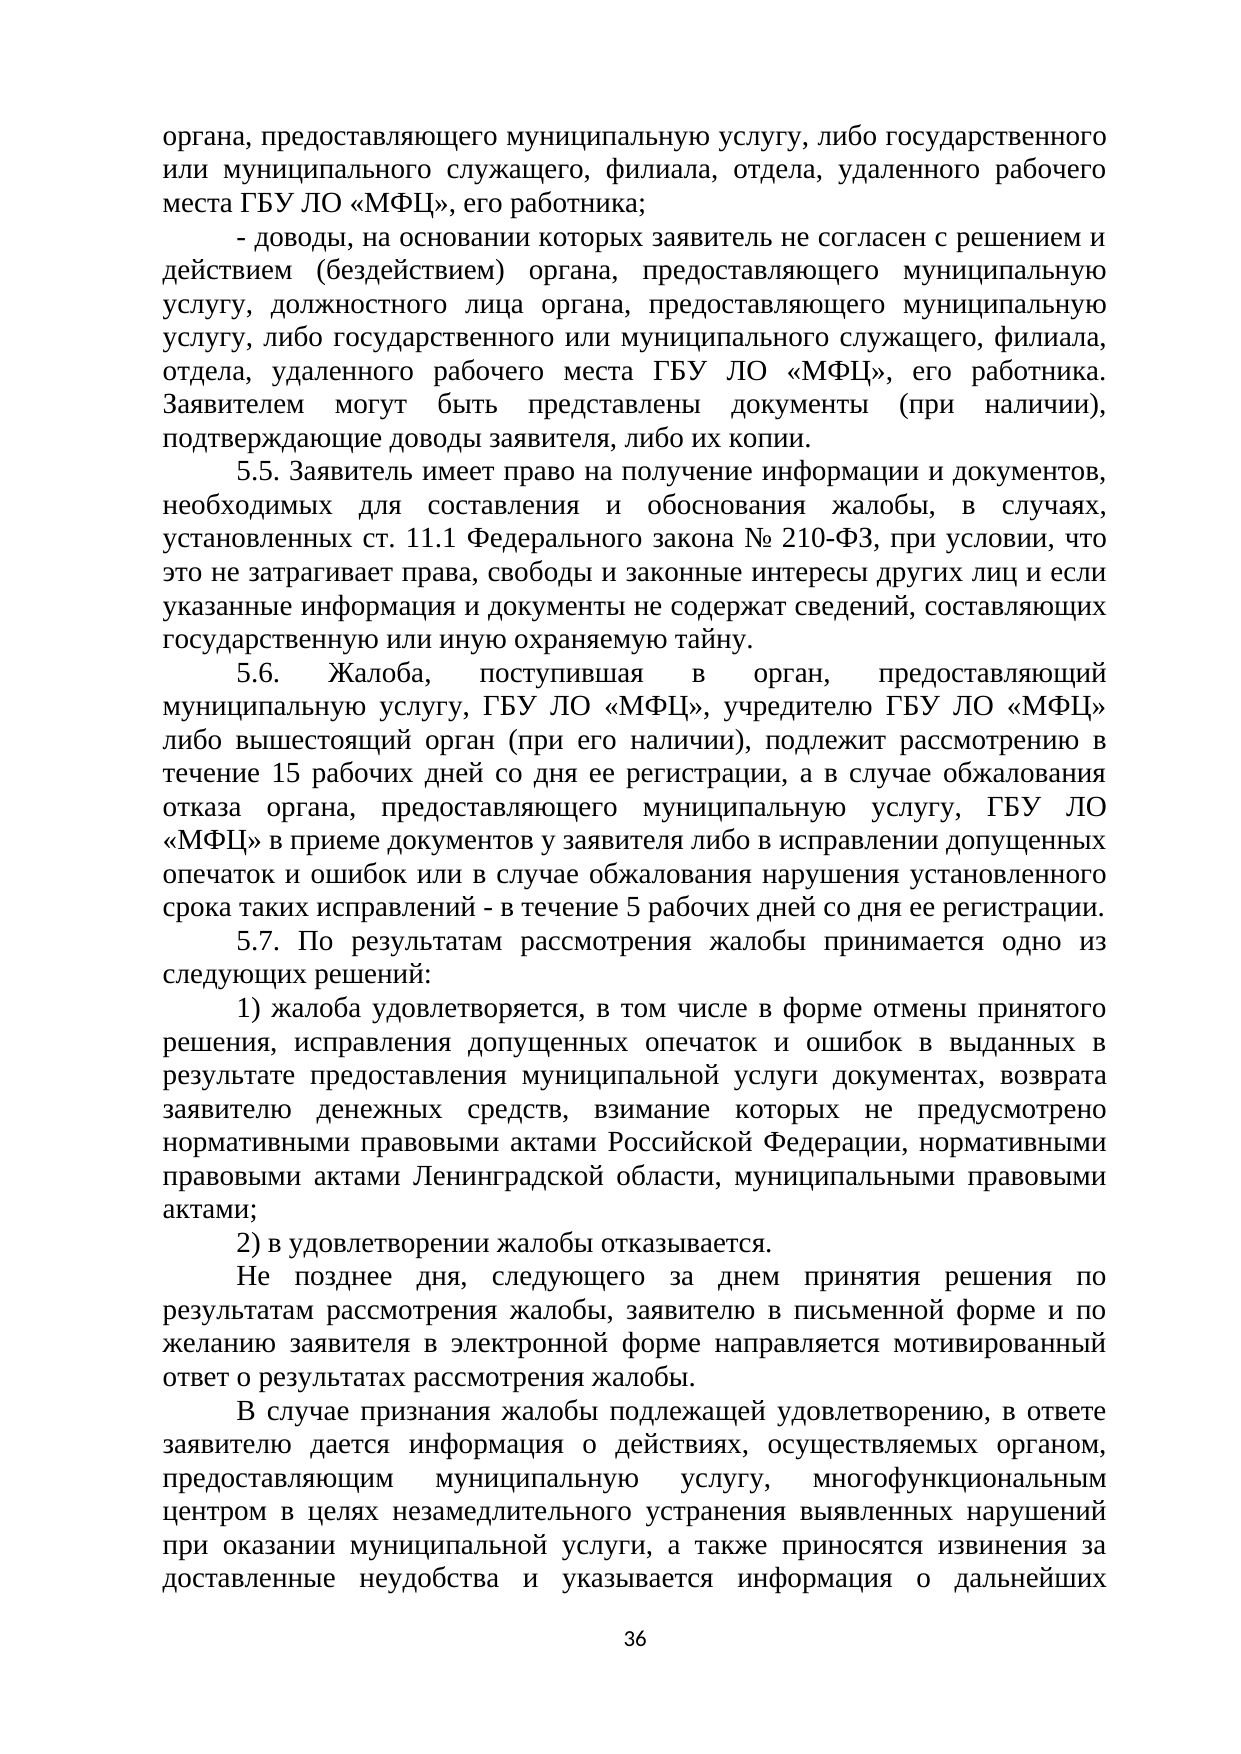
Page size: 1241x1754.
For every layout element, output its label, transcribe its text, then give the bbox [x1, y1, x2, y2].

text 5.7. По результатам рассмотрения жалобы принимается одно из следующих решений: [162, 923, 1107, 990]
text 5.6. Жалоба, поступившая в орган, предоставляющий муниципальную услугу, ГБУ ЛО «МФЦ», учредителю ГБУ ЛО «МФЦ» либо вышестоящий орган (при его наличии), подлежит рассмотрению в течение 15 рабочих дней со дня ее регистрации, а в случае обжалования отказа органа, предоставляющего муниципальную услугу, ГБУ ЛО «МФЦ» в приеме документов у заявителя либо в исправлении допущенных опечаток и ошибок или в случае обжалования нарушения установленного срока таких исправлений - в течение 5 рабочих дней со дня ее регистрации. [162, 655, 1107, 923]
text 1) жалоба удовлетворяется, в том числе в форме отмены принятого решения, исправления допущенных опечаток и ошибок в выданных в результате предоставления муниципальной услуги документах, возврата заявителю денежных средств, взимание которых не предусмотрено нормативными правовыми актами Российской Федерации, нормативными правовыми актами Ленинградской области, муниципальными правовыми актами; [162, 990, 1107, 1225]
text 2) в удовлетворении жалобы отказывается. [162, 1225, 1107, 1258]
text - доводы, на основании которых заявитель не согласен с решением и действием (бездействием) органа, предоставляющего муниципальную услугу, должностного лица органа, предоставляющего муниципальную услугу, либо государственного или муниципального служащего, филиала, отдела, удаленного рабочего места ГБУ ЛО «МФЦ», его работника. Заявителем могут быть представлены документы (при наличии), подтверждающие доводы заявителя, либо их копии. [162, 219, 1107, 453]
text 5.5. Заявитель имеет право на получение информации и документов, необходимых для составления и обоснования жалобы, в случаях, установленных ст. 11.1 Федерального закона № 210-ФЗ, при условии, что это не затрагивает права, свободы и законные интересы других лиц и если указанные информация и документы не содержат сведений, составляющих государственную или иную охраняемую тайну. [162, 453, 1107, 655]
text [162, 118, 1107, 219]
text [162, 1393, 1107, 1594]
text Не позднее дня, следующего за днем принятия решения по результатам рассмотрения жалобы, заявителю в письменной форме и по желанию заявителя в электронной форме направляется мотивированный ответ о результатах рассмотрения жалобы. [162, 1258, 1107, 1393]
